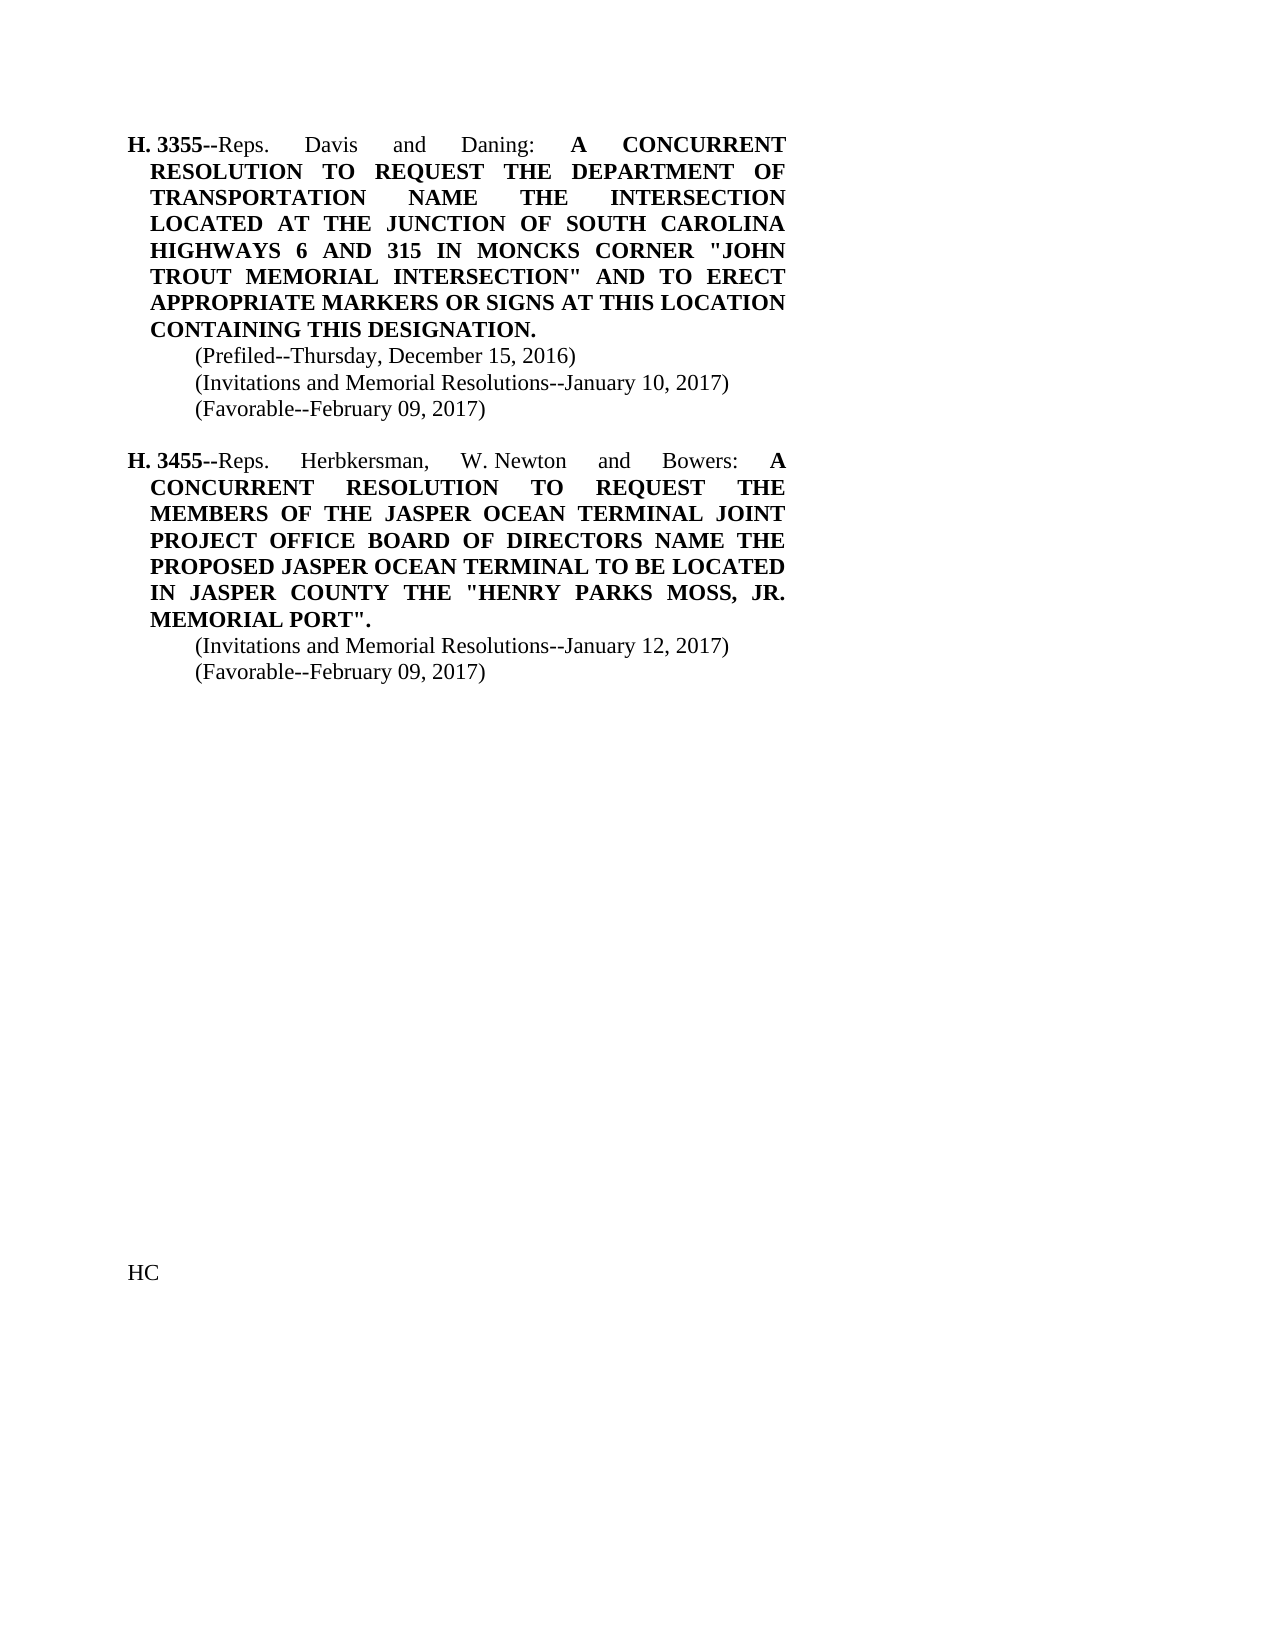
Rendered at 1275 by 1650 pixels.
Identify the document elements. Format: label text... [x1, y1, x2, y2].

text (Prefiled--Thursday, December 15, 2016) [195, 342, 786, 368]
text (Favorable--February 09, 2017) [195, 658, 786, 685]
text (Favorable--February 09, 2017) [195, 395, 786, 421]
text H. 3455--Reps. Herbkersman, W. Newton and Bowers: A CONCURRENT RESOLUTION TO REQUEST THE MEMBERS OF THE JASPER OCEAN TERMINAL JOINT PROJECT OFFICE BOARD OF DIRECTORS NAME THE PROPOSED JASPER OCEAN TERMINAL TO BE LOCATED IN JASPER COUNTY THE "HENRY PARKS MOSS, JR. MEMORIAL PORT". [127, 448, 786, 632]
text (Invitations and Memorial Resolutions--January 12, 2017) [195, 632, 786, 658]
text H. 3355--Reps. Davis and Daning: A CONCURRENT RESOLUTION TO REQUEST THE DEPARTMENT OF TRANSPORTATION NAME THE INTERSECTION LOCATED AT THE JUNCTION OF SOUTH CAROLINA HIGHWAYS 6 AND 315 IN MONCKS CORNER "JOHN TROUT MEMORIAL INTERSECTION" AND TO ERECT APPROPRIATE MARKERS OR SIGNS AT THIS LOCATION CONTAINING THIS DESIGNATION. [127, 131, 786, 342]
text (Invitations and Memorial Resolutions--January 10, 2017) [195, 368, 786, 395]
